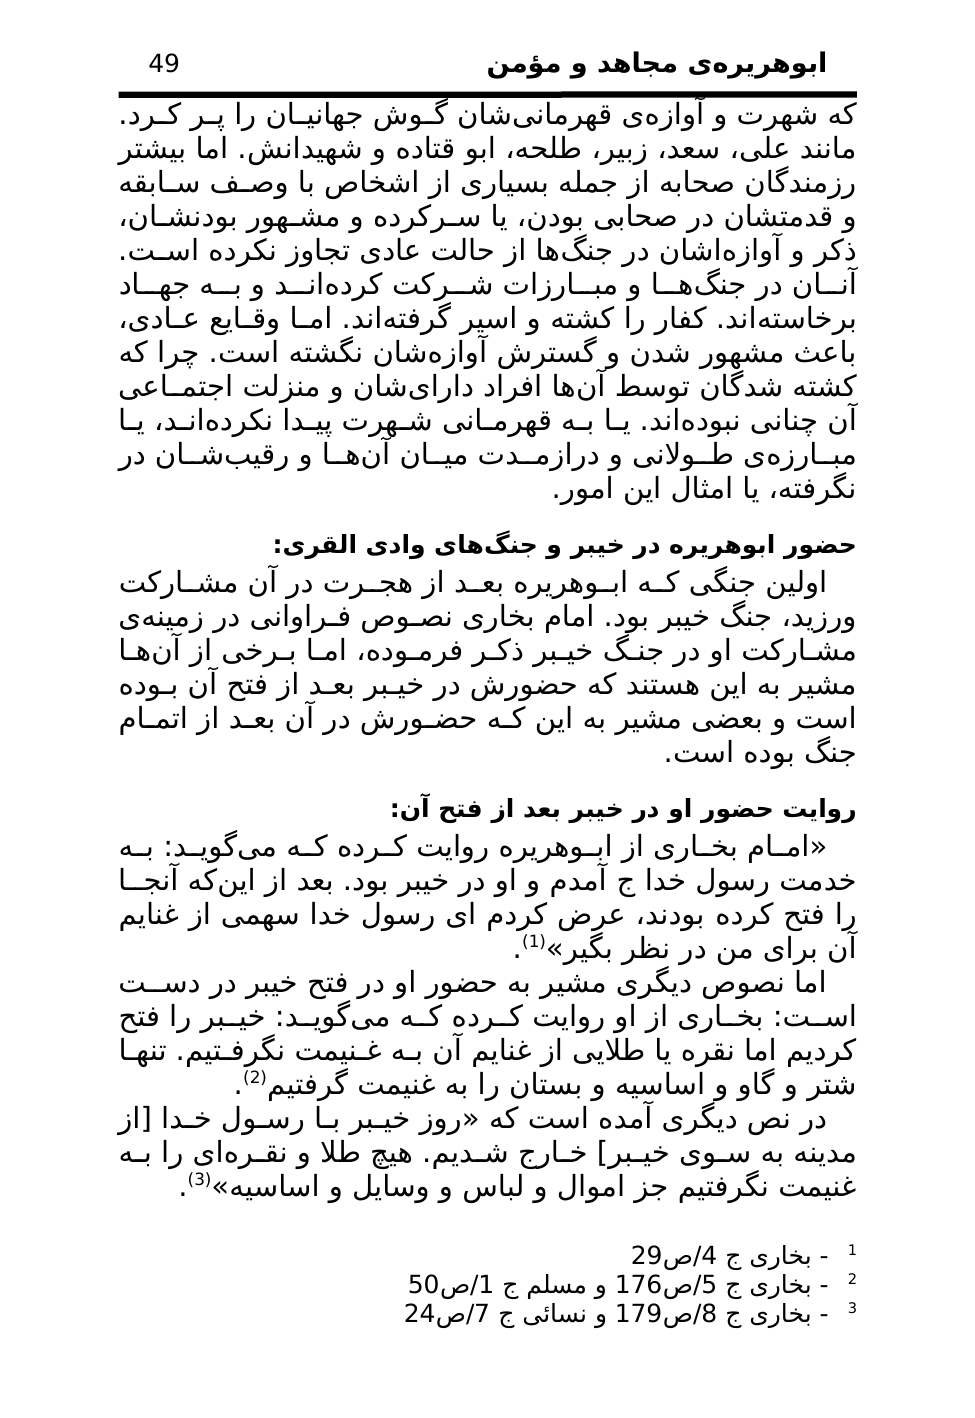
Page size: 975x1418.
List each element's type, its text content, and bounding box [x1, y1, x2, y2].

text «امام بخاری از ابوهریره روایت کرده که می‌گوید: به خدمت رسول خدا ج آمدم و او در خیبر بود. بعد از این‌که آنجا را فتح کرده‌ بودند، عرض کردم ای رسول خدا سهمی از غنایم آن برای من در نظر بگیر»(). [118, 830, 857, 966]
text اولین جنگی که ابوهریره بعد از هجرت در آن مشارکت ورزید، جنگ خیبر بود. امام بخاری نصوص فراوانی در زمینه‌ی مشارکت او در جنگ خیبر ذکر فرموده، اما برخی از آن‌ها مشیر به این هستند که حضورش در خیبر بعد از فتح آن بوده است و بعضی مشیر به این که حضورش در آن بعد از اتمام جنگ بوده است. [118, 566, 857, 769]
text روایت حضور او در خیبر بعد از فتح آن: [118, 794, 857, 823]
text حضور ابوهریره در خیبر و جنگ‌های وادی القری: [118, 530, 857, 559]
text اما نصوص دیگری مشیر به حضور او در فتح خیبر در دست است: بخاری از او روایت کرده که می‌گوید: خیبر را فتح کردیم اما نقره یا طلایی از غنایم آن به غنیمت نگرفتیم. تنها شتر و گاو و اساسیه و بستان را به غنیمت گرفتیم(). [118, 966, 857, 1101]
text در نص دیگری آمده است که «روز خیبر با رسول خدا [از مدینه به سوی خیبر] خارج شدیم. هیچ طلا و نقره‌ای را به غنیمت نگرفتیم جز اموال و لباس و وسایل و اساسیه»(). [118, 1101, 857, 1203]
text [118, 98, 857, 505]
